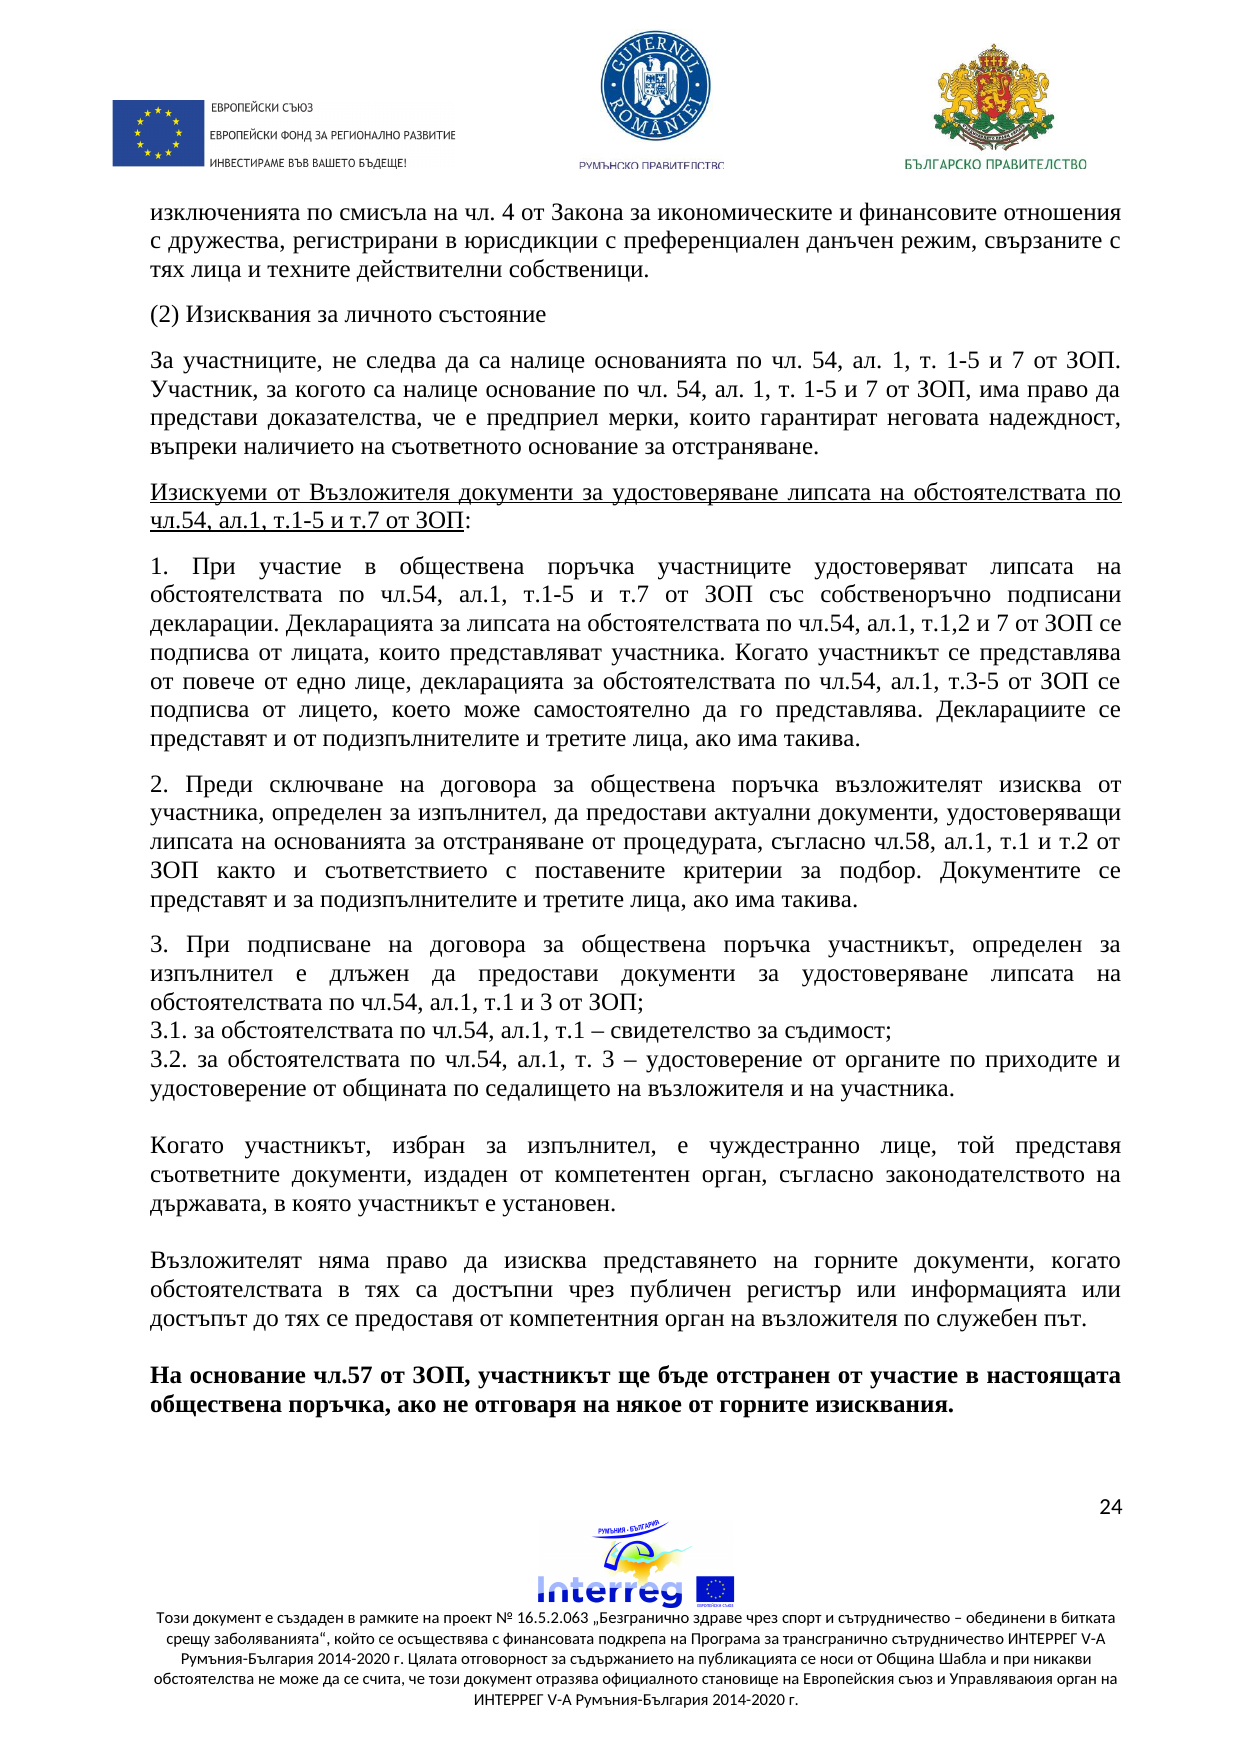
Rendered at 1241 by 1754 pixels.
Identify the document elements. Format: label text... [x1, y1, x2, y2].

text Изискуеми от Възложителя документи за удостоверяване липсата на обстоятелствата по чл.54, ал.1, т.1-5 и т.7 от ЗОП: [150, 477, 1122, 502]
picture [538, 1520, 735, 1608]
text Изискуеми от Възложителя документи за удостоверяване липсата на обстоятелствата по чл.54, ал.1, т.1-5 и т.7 от ЗОП: [150, 503, 1122, 534]
text 3.1. за обстоятелствата по чл.54, ал.1, т.1 – свидетелство за съдимост; [150, 1015, 1122, 1044]
text Възложителят няма право да изисква представянето на горните документи, когато обстоятелствата в тях са достъпни чрез публичен регистър или информацията или достъпът до тях се предоставя от компетентния орган на възложителя по служебен път. [150, 1245, 1122, 1332]
text (2) Изисквания за личното състояние [150, 299, 1122, 328]
text На основание чл.57 от ЗОП, участникът ще бъде отстранен от участие в настоящата обществена поръчка, ако не отговаря на някое от горните изисквания. [150, 1360, 1122, 1418]
text 3.2. за обстоятелствата по чл.54, ал.1, т. 3 – удостоверение от органите по приходите и удостоверение от общината по седалището на възложителя и на участника. [150, 1044, 1122, 1102]
text 2. Преди сключване на договора за обществена поръчка възложителят изисква от участника, определен за изпълнител, да предостави актуални документи, удостоверяващи липсата на основанията за отстраняване от процедурата, съгласно чл.58, ал.1, т.1 и т.2 от ЗОП както и съответствието с поставените критерии за подбор. Документите се представят и за подизпълнителите и третите лица, ако има такива. [150, 769, 1122, 912]
text За участниците, не следва да са налице основанията по чл. 54, ал. 1, т. 1-5 и 7 от ЗОП. Участник, за когото са налице основание по чл. 54, ал. 1, т. 1-5 и 7 от ЗОП, има право да представи доказателства, че е предприел мерки, които гарантират неговата надеждност, въпреки наличието на съответното основание за отстраняване. [150, 345, 1122, 460]
text 1. При участие в обществена поръчка участниците удостоверяват липсата на обстоятелствата по чл.54, ал.1, т.1-5 и т.7 от ЗОП със собственоръчно подписани декларации. Декларацията за липсата на обстоятелствата по чл.54, ал.1, т.1,2 и 7 от ЗОП се подписва от лицата, които представляват участника. Когато участникът се представлява от повече от едно лице, декларацията за обстоятелствата по чл.54, ал.1, т.3-5 от ЗОП се подписва от лицето, което може самостоятелно да го представлява. Декларациите се представят и от подизпълнителите и третите лица, ако има такива. [150, 551, 1122, 752]
text 3. При подписване на договора за обществена поръчка участникът, определен за изпълнител е длъжен да предостави документи за удостоверяване липсата на обстоятелствата по чл.54, ал.1, т.1 и 3 от ЗОП; [150, 929, 1122, 1015]
picture [112, 100, 456, 169]
text Когато участникът, избран за изпълнител, е чуждестранно лице, той представя съответните документи, издаден от компетентен орган, съгласно законодателството на държавата, в която участникът е установен. [150, 1130, 1122, 1217]
